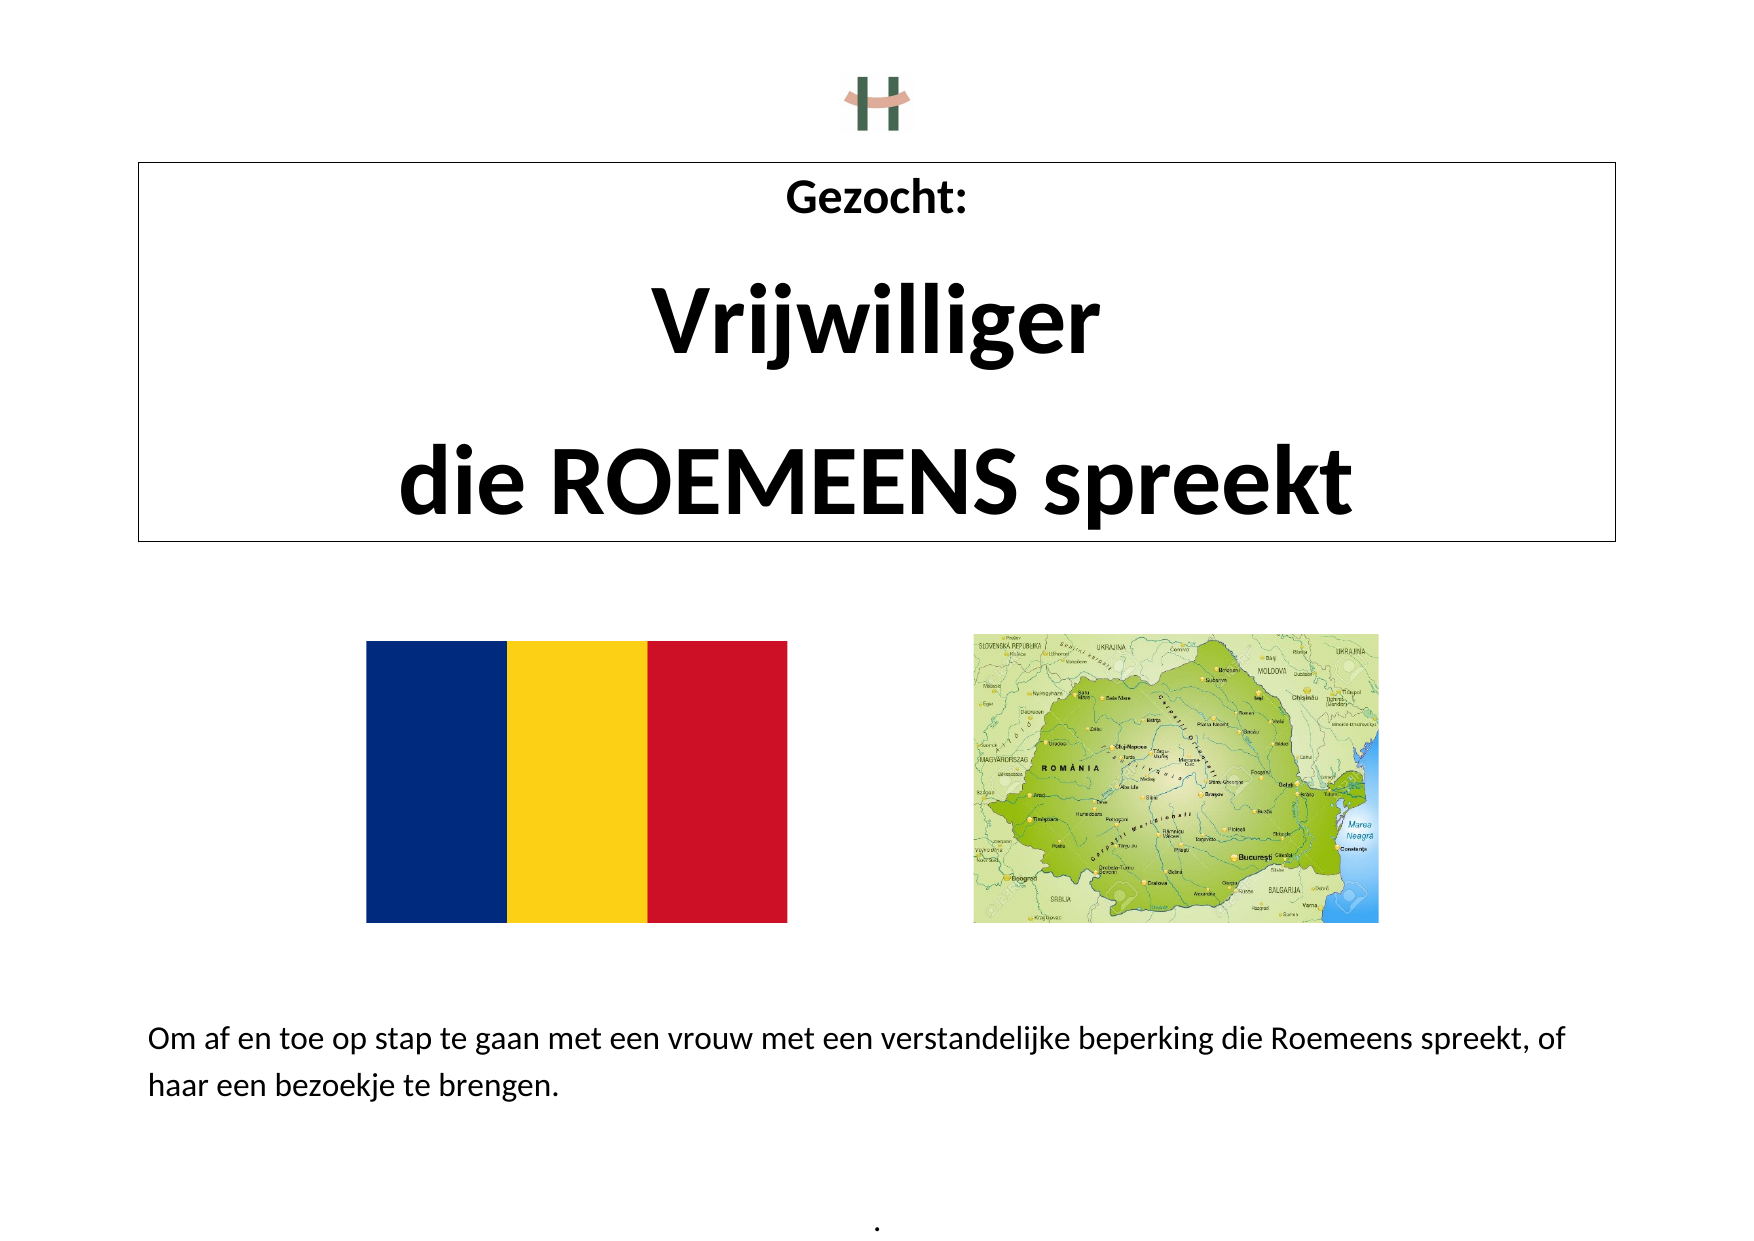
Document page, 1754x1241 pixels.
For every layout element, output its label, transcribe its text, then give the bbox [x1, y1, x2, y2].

picture [973, 634, 1379, 923]
text . [148, 1199, 1606, 1239]
text Vrijwilliger [139, 253, 1615, 378]
text Om af en toe op stap te gaan met een vrouw met een verstandelijke beperking die Roemeens spreekt, of haar een bezoekje te brengen. [148, 1017, 1606, 1104]
picture [840, 73, 914, 134]
text die ROEMEENS spreekt [139, 414, 1615, 541]
picture [366, 641, 788, 923]
text Gezocht: [139, 163, 1615, 226]
